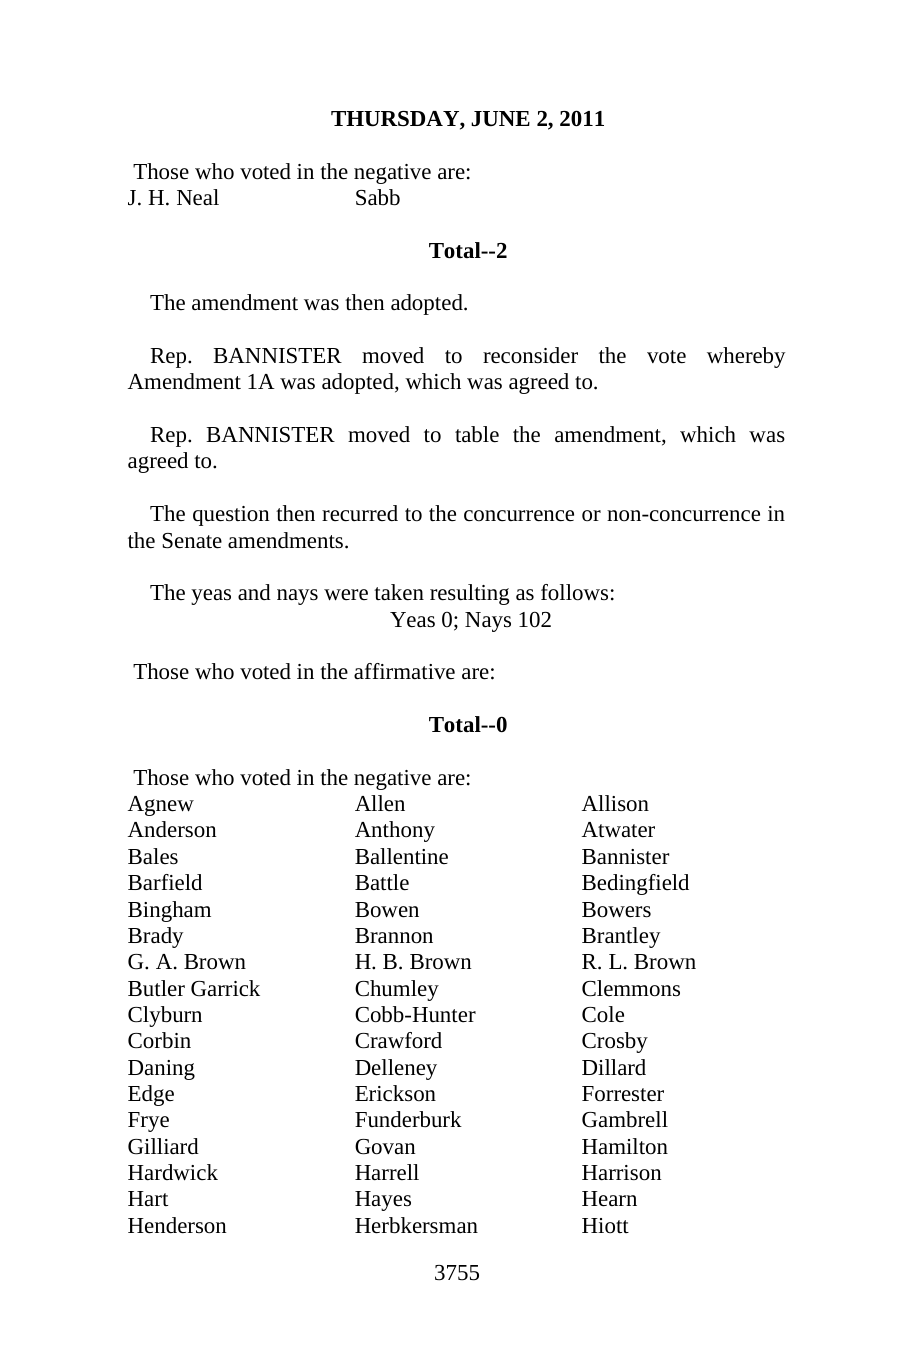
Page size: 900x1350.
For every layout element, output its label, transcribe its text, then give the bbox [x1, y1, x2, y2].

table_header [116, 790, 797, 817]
text The yeas and nays were taken resulting as follows: [127, 579, 786, 606]
text Rep. BANNISTER moved to table the amendment, which was agreed to. [127, 421, 786, 474]
text Yeas 0; Nays 102 [127, 606, 786, 632]
text Those who voted in the negative are: [127, 764, 786, 790]
text Rep. BANNISTER moved to reconsider the vote whereby Amendment 1A was adopted, which was agreed to. [127, 342, 786, 395]
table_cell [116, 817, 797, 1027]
text Those who voted in the negative are: [127, 158, 786, 184]
text Total--0 [127, 711, 786, 737]
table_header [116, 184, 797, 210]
text Total--2 [127, 237, 786, 263]
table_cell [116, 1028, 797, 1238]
text The question then recurred to the concurrence or non-concurrence in the Senate amendments. [127, 500, 786, 553]
text The amendment was then adopted. [127, 289, 786, 316]
text Those who voted in the affirmative are: [127, 658, 786, 685]
